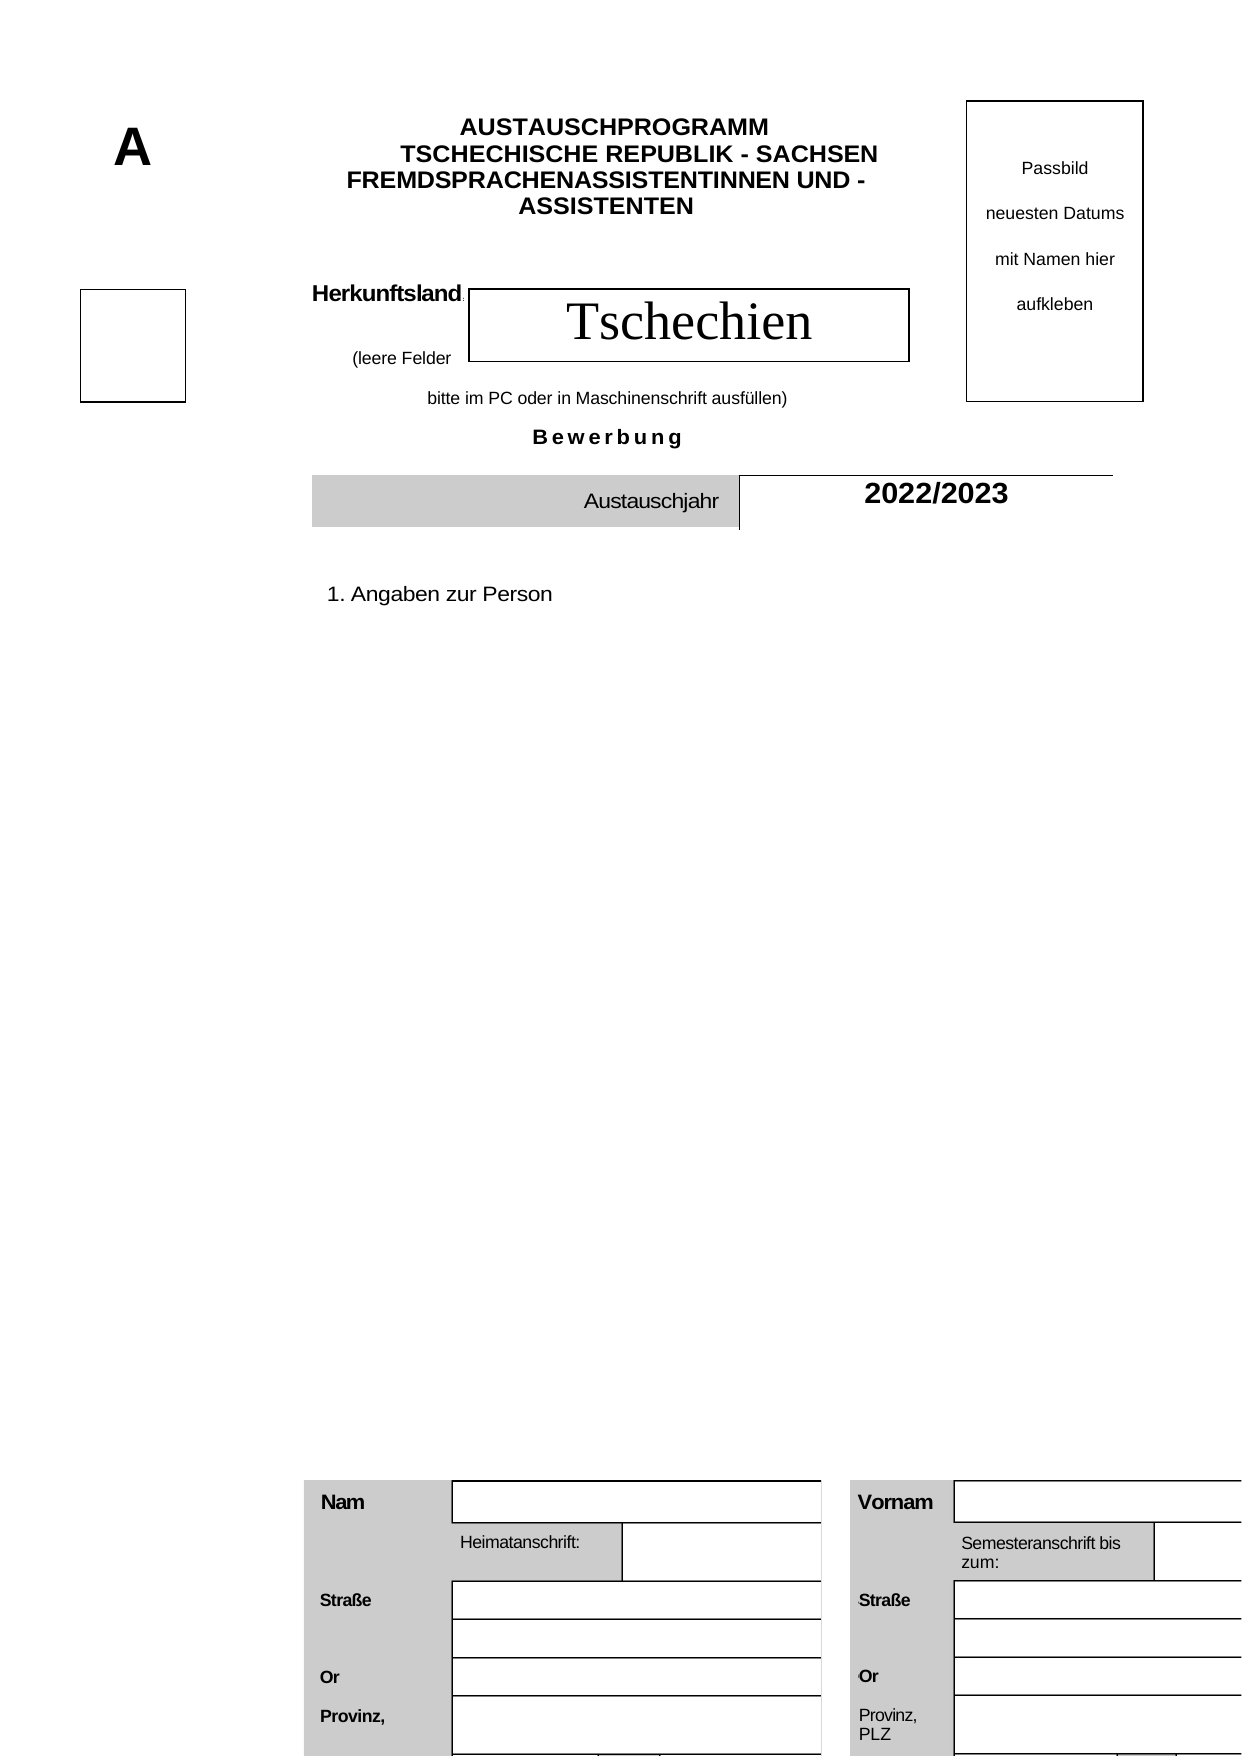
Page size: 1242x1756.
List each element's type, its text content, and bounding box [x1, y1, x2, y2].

table_header FREMDSPRACHENASSISTENTINNEN UND - ASSISTENTEN [312, 168, 874, 220]
table_header 2022/2023 [740, 476, 1113, 530]
text 1. Angaben zur Person [327, 581, 880, 605]
text Herkunftsland: [312, 283, 880, 307]
picture [311, 1480, 822, 1756]
table_header Austauschjahr [312, 475, 739, 527]
picture [850, 1480, 1242, 1756]
text TSCHECHISCHE REPUBLIK - SACHSEN [400, 140, 880, 168]
text AUSTAUSCHPROGRAMM [459, 112, 880, 140]
text (leere Felder bitte im PC oder in Maschinenschrift ausfüllen) B e w e r b u n g [334, 333, 880, 452]
